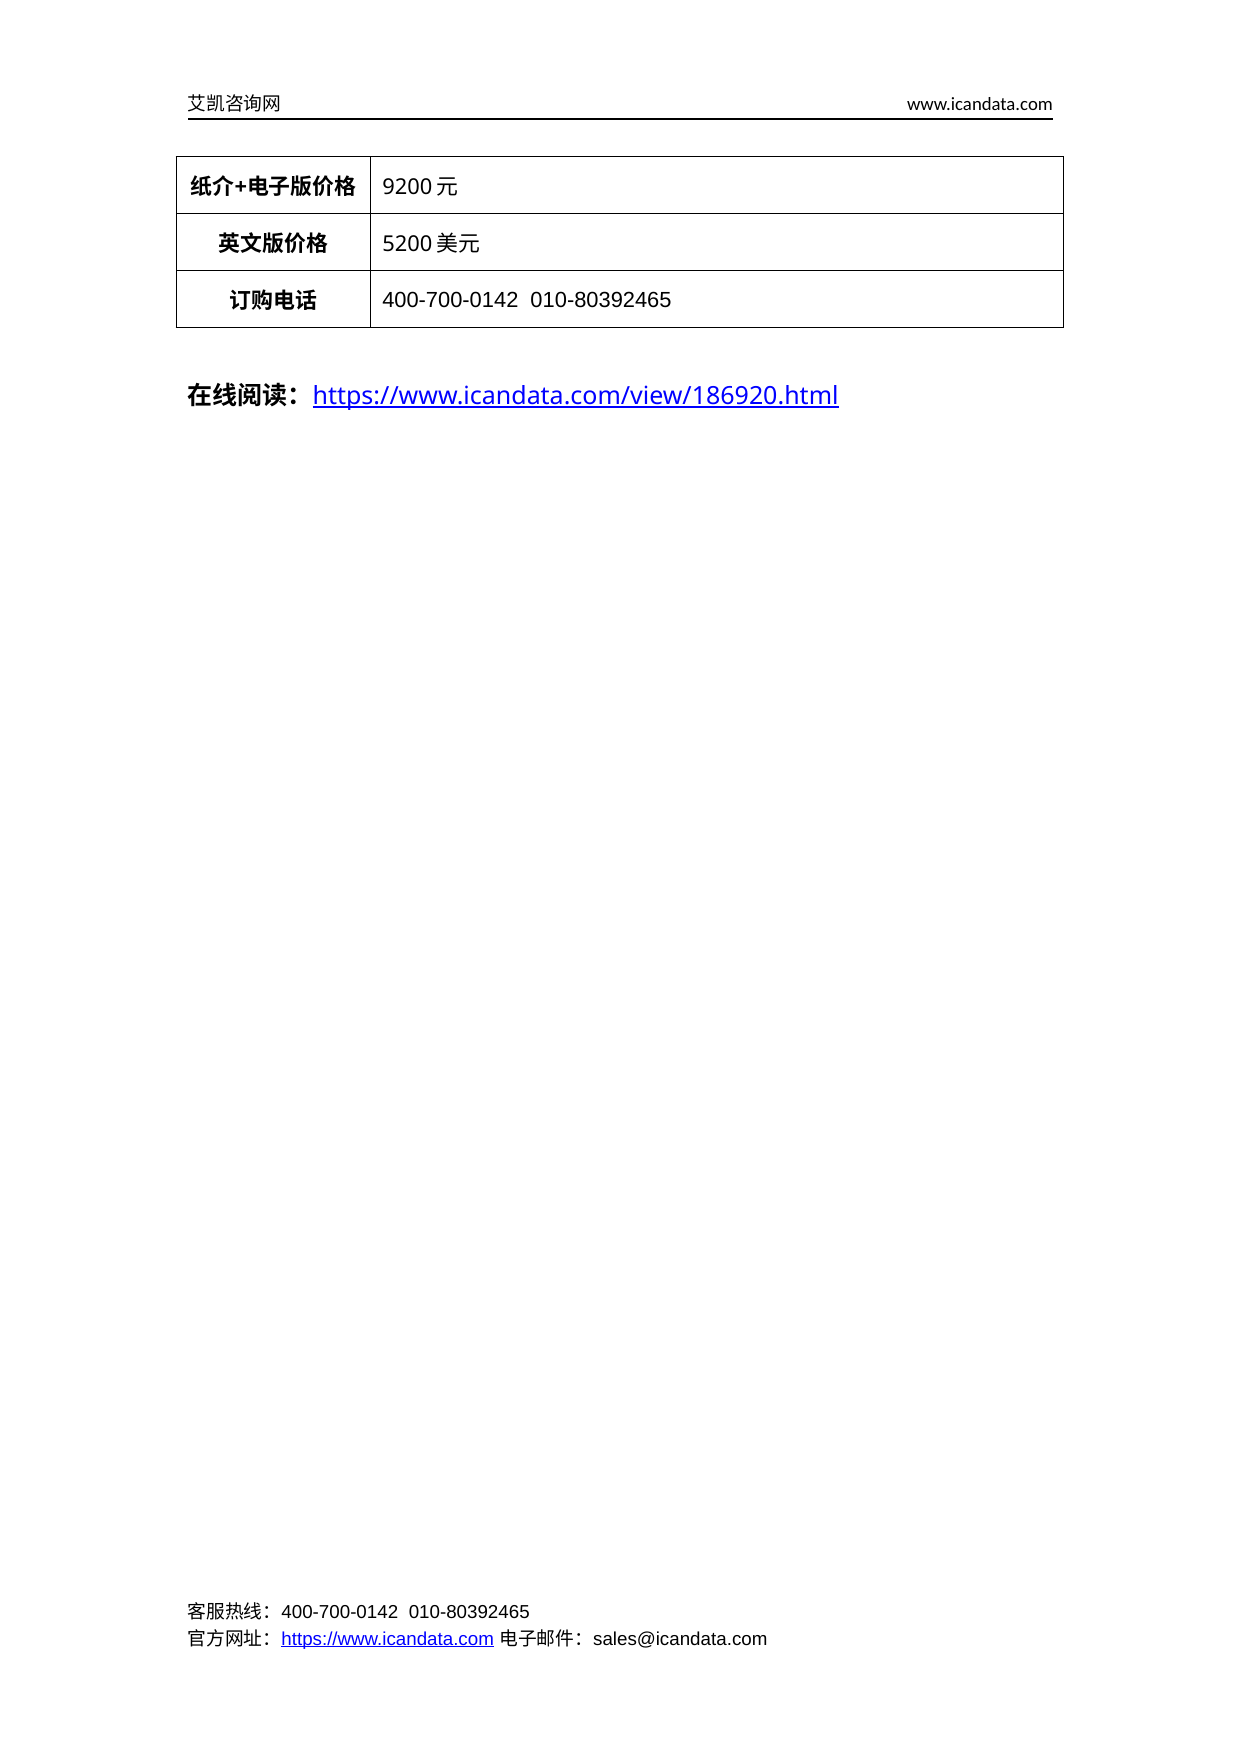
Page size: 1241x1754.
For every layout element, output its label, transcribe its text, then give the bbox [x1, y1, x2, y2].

table_cell 订购电话 [177, 271, 370, 327]
table_cell 纸介+电子版价格 [177, 157, 370, 213]
table_cell 5200美元 [371, 214, 1063, 270]
table_cell 9200元 [371, 157, 1063, 213]
text 在线阅读：https://www.icandata.com/view/186920.html [187, 361, 1053, 426]
table_cell 400-700-0142 010-80392465 [371, 271, 1063, 327]
table_cell 英文版价格 [177, 214, 370, 270]
